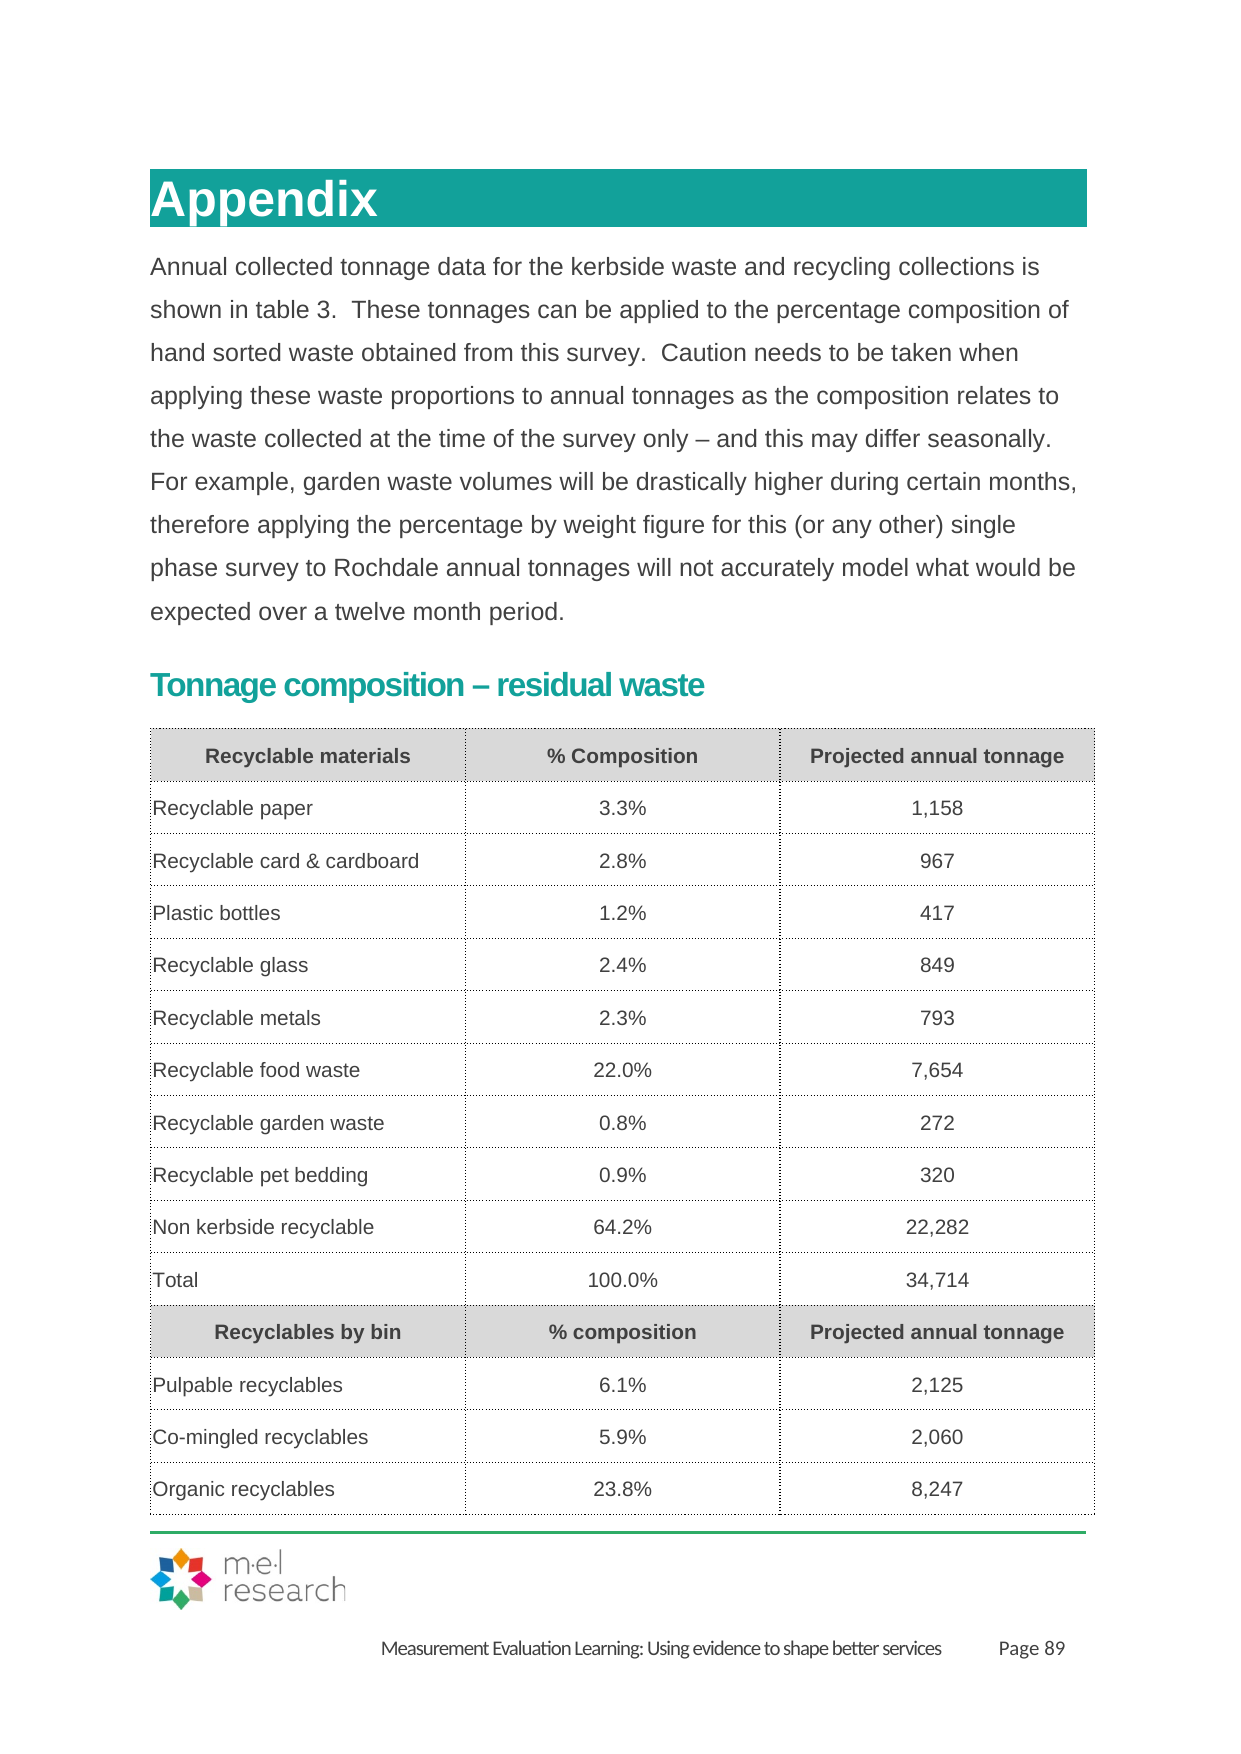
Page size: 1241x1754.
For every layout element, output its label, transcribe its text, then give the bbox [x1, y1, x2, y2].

text Appendix [150, 169, 1087, 227]
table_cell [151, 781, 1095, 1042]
text Annual collected tonnage data for the kerbside waste and recycling collections is shown in table 3. These tonnages can be applied to the percentage composition of hand sorted waste obtained from this survey. Caution needs to be taken when applying these waste proportions to annual tonnages as the composition relates to the waste collected at the time of the survey only – and this may differ seasonally. For example, garden waste volumes will be drastically higher during certain months, therefore applying the percentage by weight figure for this (or any other) single phase survey to Rochdale annual tonnages will not accurately model what would be expected over a twelve month period. [150, 252, 1087, 625]
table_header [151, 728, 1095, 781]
text Tonnage composition – residual waste [150, 665, 1087, 703]
picture [150, 1548, 346, 1610]
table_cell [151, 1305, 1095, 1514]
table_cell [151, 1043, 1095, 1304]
